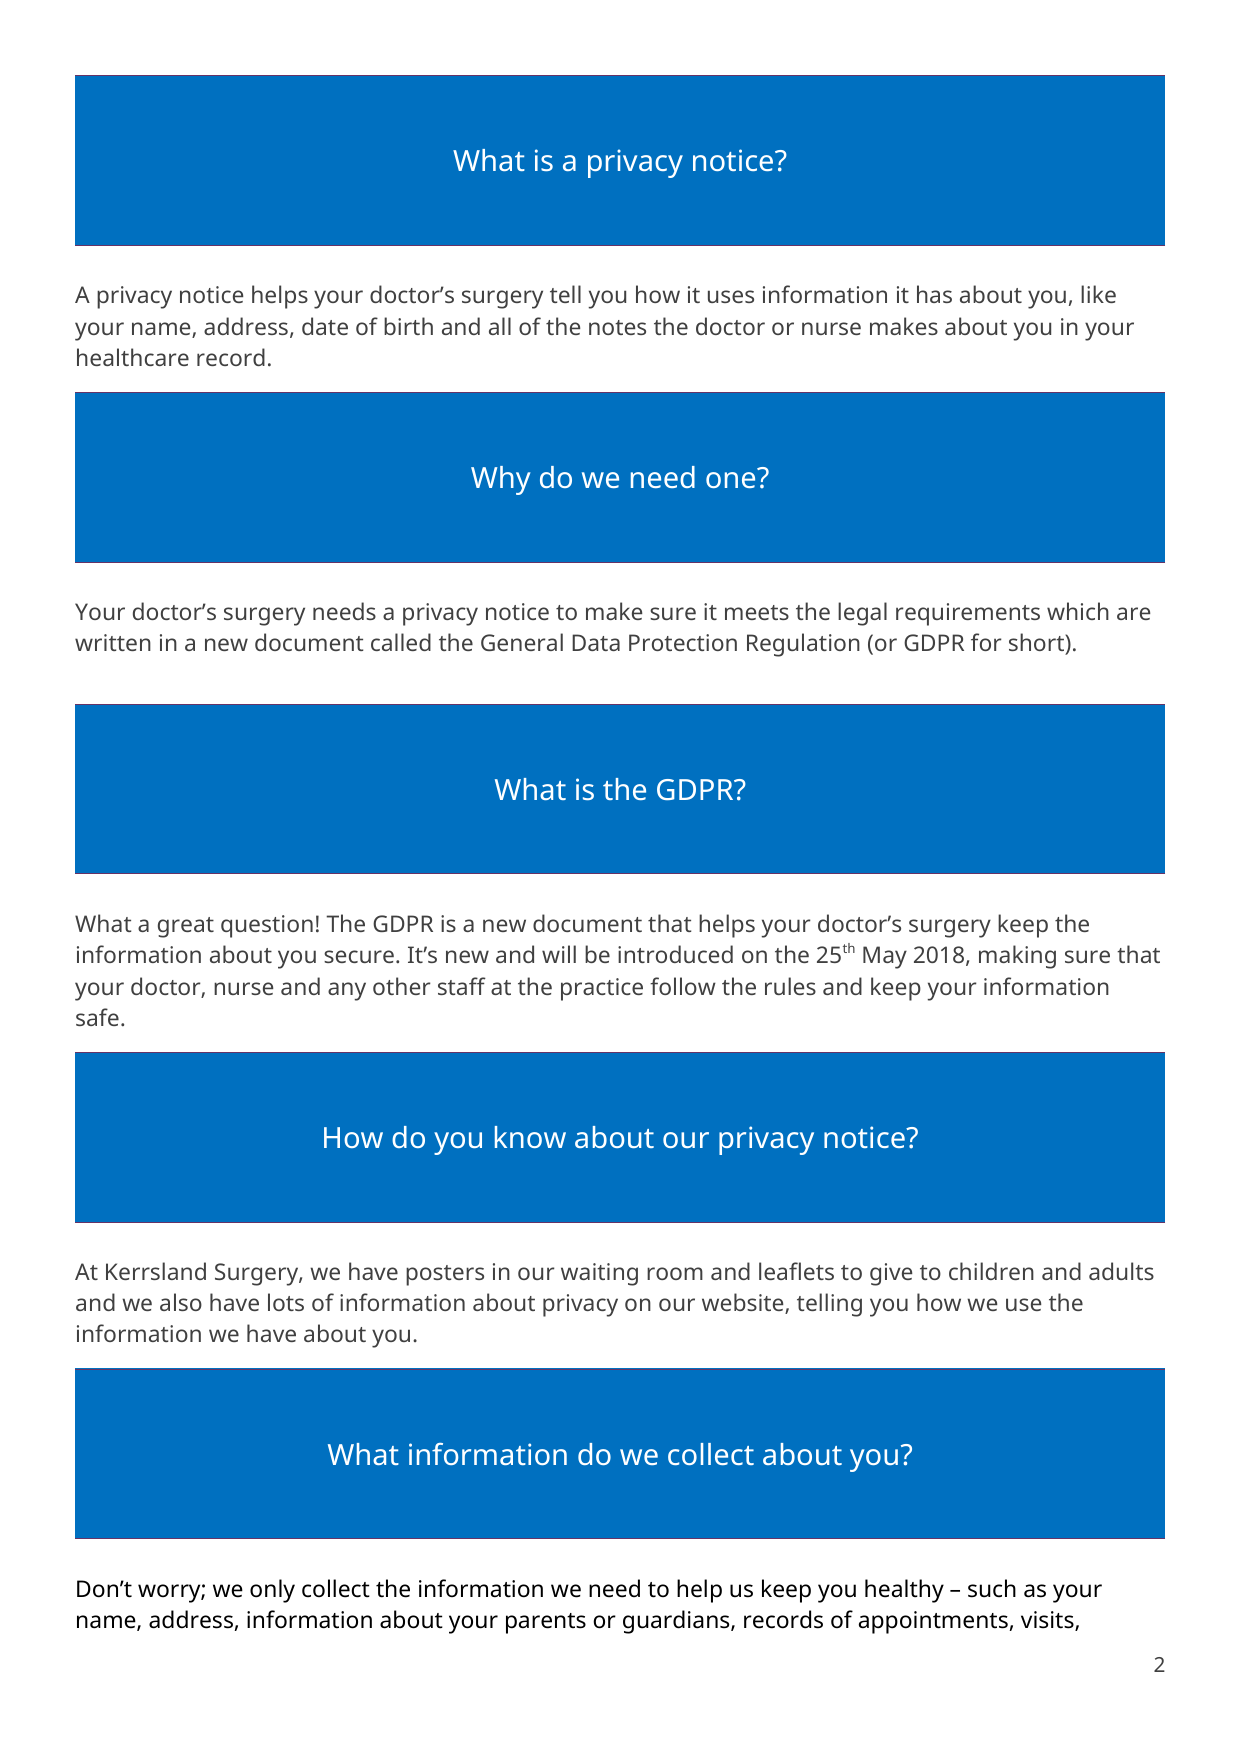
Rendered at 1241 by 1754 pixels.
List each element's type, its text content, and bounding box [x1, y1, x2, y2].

text Your doctor’s surgery needs a privacy notice to make sure it meets the legal requirements which are written in a new document called the General Data Protection Regulation (or GDPR for short). [75, 596, 1165, 658]
text What a great question! The GDPR is a new document that helps your doctor’s surgery keep the information about you secure. It’s new and will be introduced on the 25th May 2018, making sure that your doctor, nurse and any other staff at the practice follow the rules and keep your information safe. [75, 908, 1165, 1033]
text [75, 1573, 1165, 1635]
subtitle Why do we need one? [75, 393, 1165, 562]
text A privacy notice helps your doctor’s surgery tell you how it uses information it has about you, like your name, address, date of birth and all of the notes the doctor or nurse makes about you in your healthcare record. [75, 279, 1165, 373]
subtitle What is the GDPR? [75, 705, 1165, 873]
subtitle How do you know about our privacy notice? [75, 1053, 1165, 1222]
text At Kerrsland Surgery, we have posters in our waiting room and leaflets to give to children and adults and we also have lots of information about privacy on our website, telling you how we use the information we have about you. [75, 1256, 1165, 1350]
subtitle What is a privacy notice? [75, 76, 1165, 245]
subtitle What information do we collect about you? [75, 1370, 1165, 1538]
